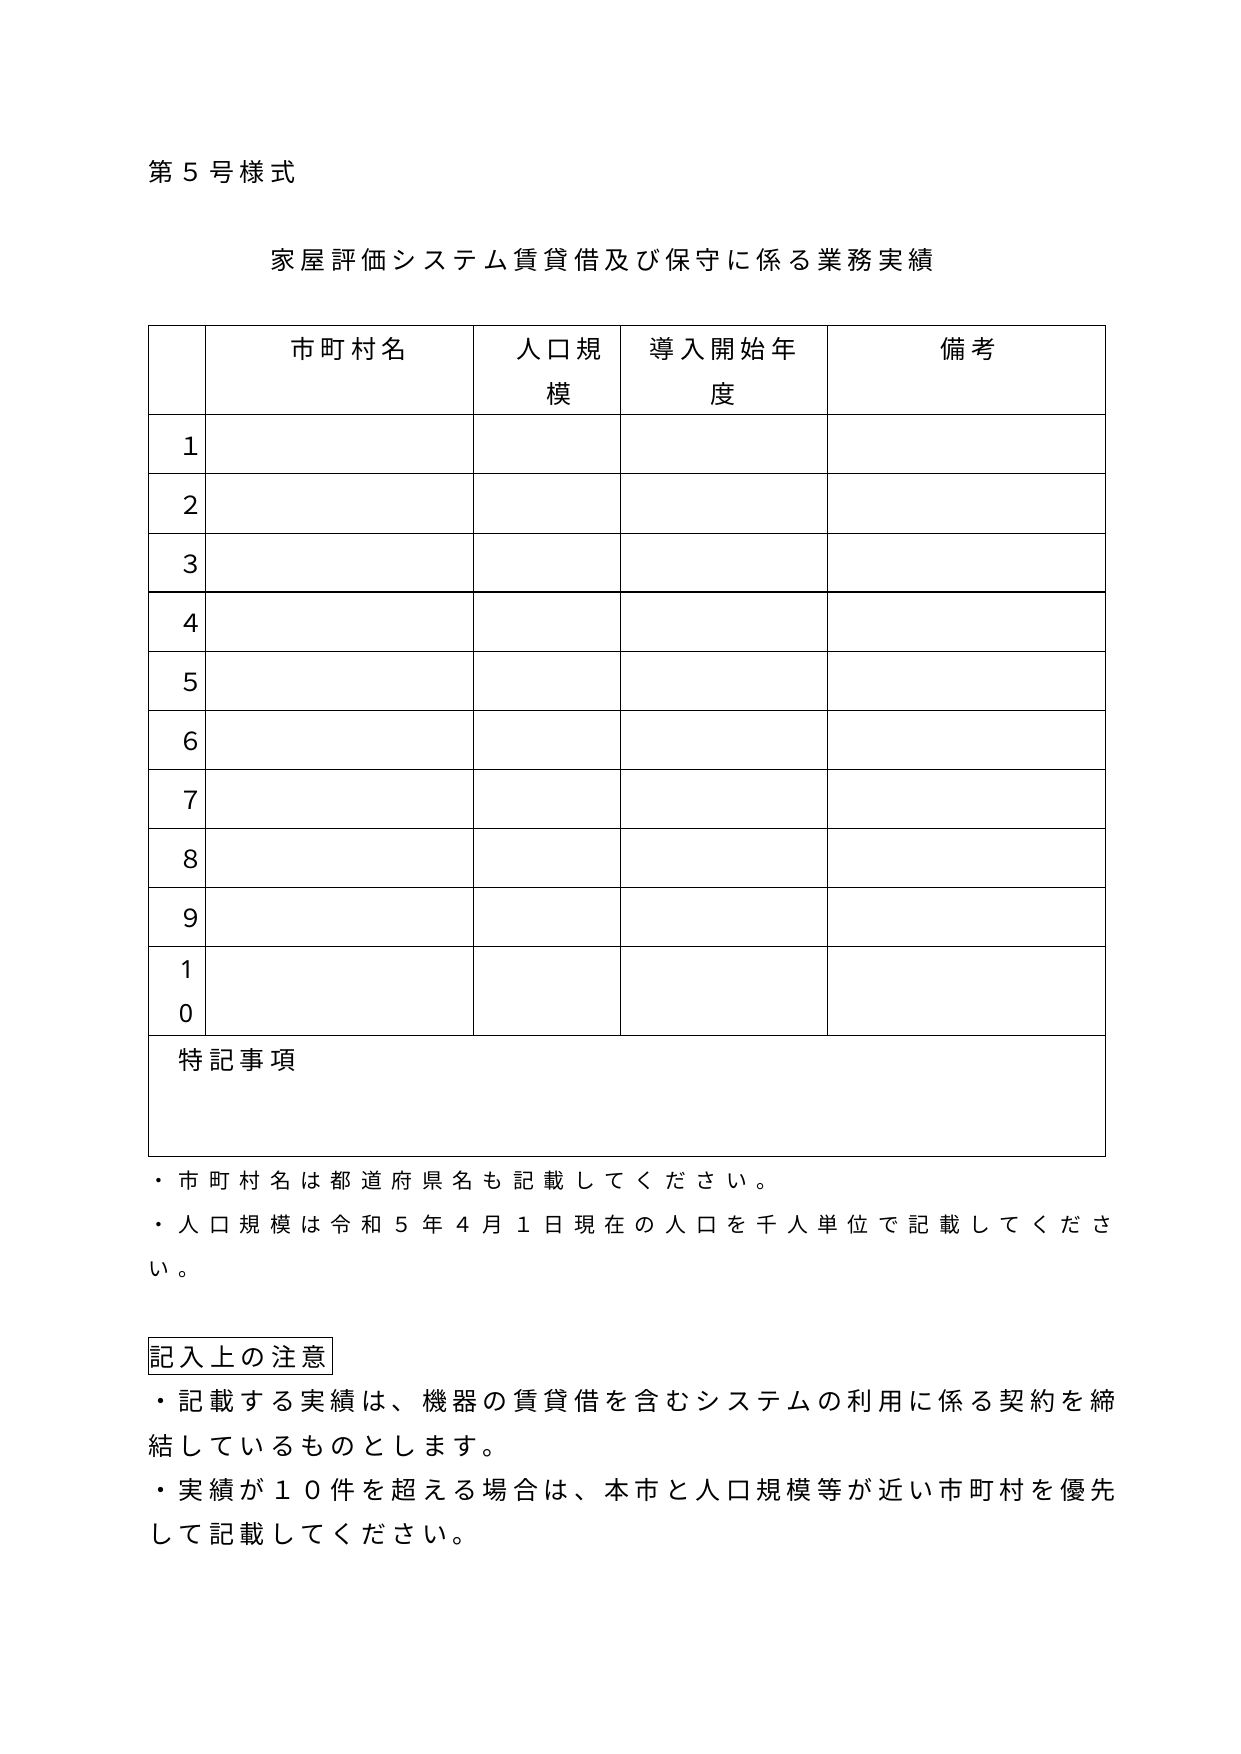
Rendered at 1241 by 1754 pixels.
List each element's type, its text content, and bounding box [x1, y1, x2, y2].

table_cell ３ [149, 534, 205, 591]
table_cell ２ [149, 474, 205, 532]
table_cell [828, 534, 1105, 591]
table_cell ６ [149, 711, 205, 769]
table_cell [621, 652, 827, 709]
text 第５号様式 [148, 148, 1122, 192]
table_cell [206, 534, 473, 591]
table_cell [474, 888, 620, 946]
table_cell [621, 711, 827, 769]
table_cell [621, 829, 827, 887]
table_header [149, 326, 205, 414]
table_cell [206, 474, 473, 532]
table_cell [206, 652, 473, 709]
table_cell [206, 888, 473, 946]
table_cell [474, 829, 620, 887]
table_cell [828, 829, 1105, 887]
table_cell [474, 711, 620, 769]
table_cell 10 [149, 947, 205, 1035]
table_cell 特記事項 [149, 1036, 1105, 1156]
table_cell [474, 474, 620, 532]
text 家屋評価システム賃貸借及び保守に係る業務実績 [148, 237, 1122, 281]
table_header 導入開始年度 [621, 326, 827, 414]
table_cell [206, 593, 473, 651]
table_cell [474, 534, 620, 591]
table_cell [474, 770, 620, 828]
table_cell [206, 829, 473, 887]
table_cell [828, 888, 1105, 946]
table_cell [474, 593, 620, 651]
table_cell [828, 711, 1105, 769]
table_cell ５ [149, 652, 205, 709]
table_cell [474, 652, 620, 709]
table_cell [206, 711, 473, 769]
text ・記載する実績は、機器の賃貸借を含むシステムの利用に係る契約を締結しているものとします。 [148, 1378, 1122, 1466]
table_cell [474, 415, 620, 473]
table_cell [828, 652, 1105, 709]
table_cell ４ [149, 593, 205, 651]
text ・人口規模は令和５年４月１日現在の人口を千人単位で記載してください。 [148, 1201, 1122, 1289]
table_cell [621, 888, 827, 946]
table_cell [828, 474, 1105, 532]
text ・実績が１０件を超える場合は、本市と人口規模等が近い市町村を優先して記載してください。 [148, 1466, 1122, 1554]
table_cell [828, 947, 1105, 1035]
table_header 人口規模 [474, 326, 620, 414]
table_cell [621, 474, 827, 532]
table_cell ８ [149, 829, 205, 887]
text 記入上の注意 [148, 1334, 1122, 1378]
text ・市町村名は都道府県名も記載してください。 [148, 1157, 1122, 1201]
table_header 備考 [828, 326, 1105, 414]
table_cell [206, 770, 473, 828]
table_cell [621, 534, 827, 591]
table_cell [621, 593, 827, 651]
table_header 市町村名 [206, 326, 473, 414]
table_cell [474, 947, 620, 1035]
table_cell ９ [149, 888, 205, 946]
table_cell [828, 415, 1105, 473]
table_cell ７ [149, 770, 205, 828]
table_cell １ [149, 415, 205, 473]
table_cell [828, 593, 1105, 651]
table_cell [828, 770, 1105, 828]
table_cell [206, 947, 473, 1035]
table_cell [621, 415, 827, 473]
table_cell [621, 770, 827, 828]
table_cell [206, 415, 473, 473]
table_cell [621, 947, 827, 1035]
